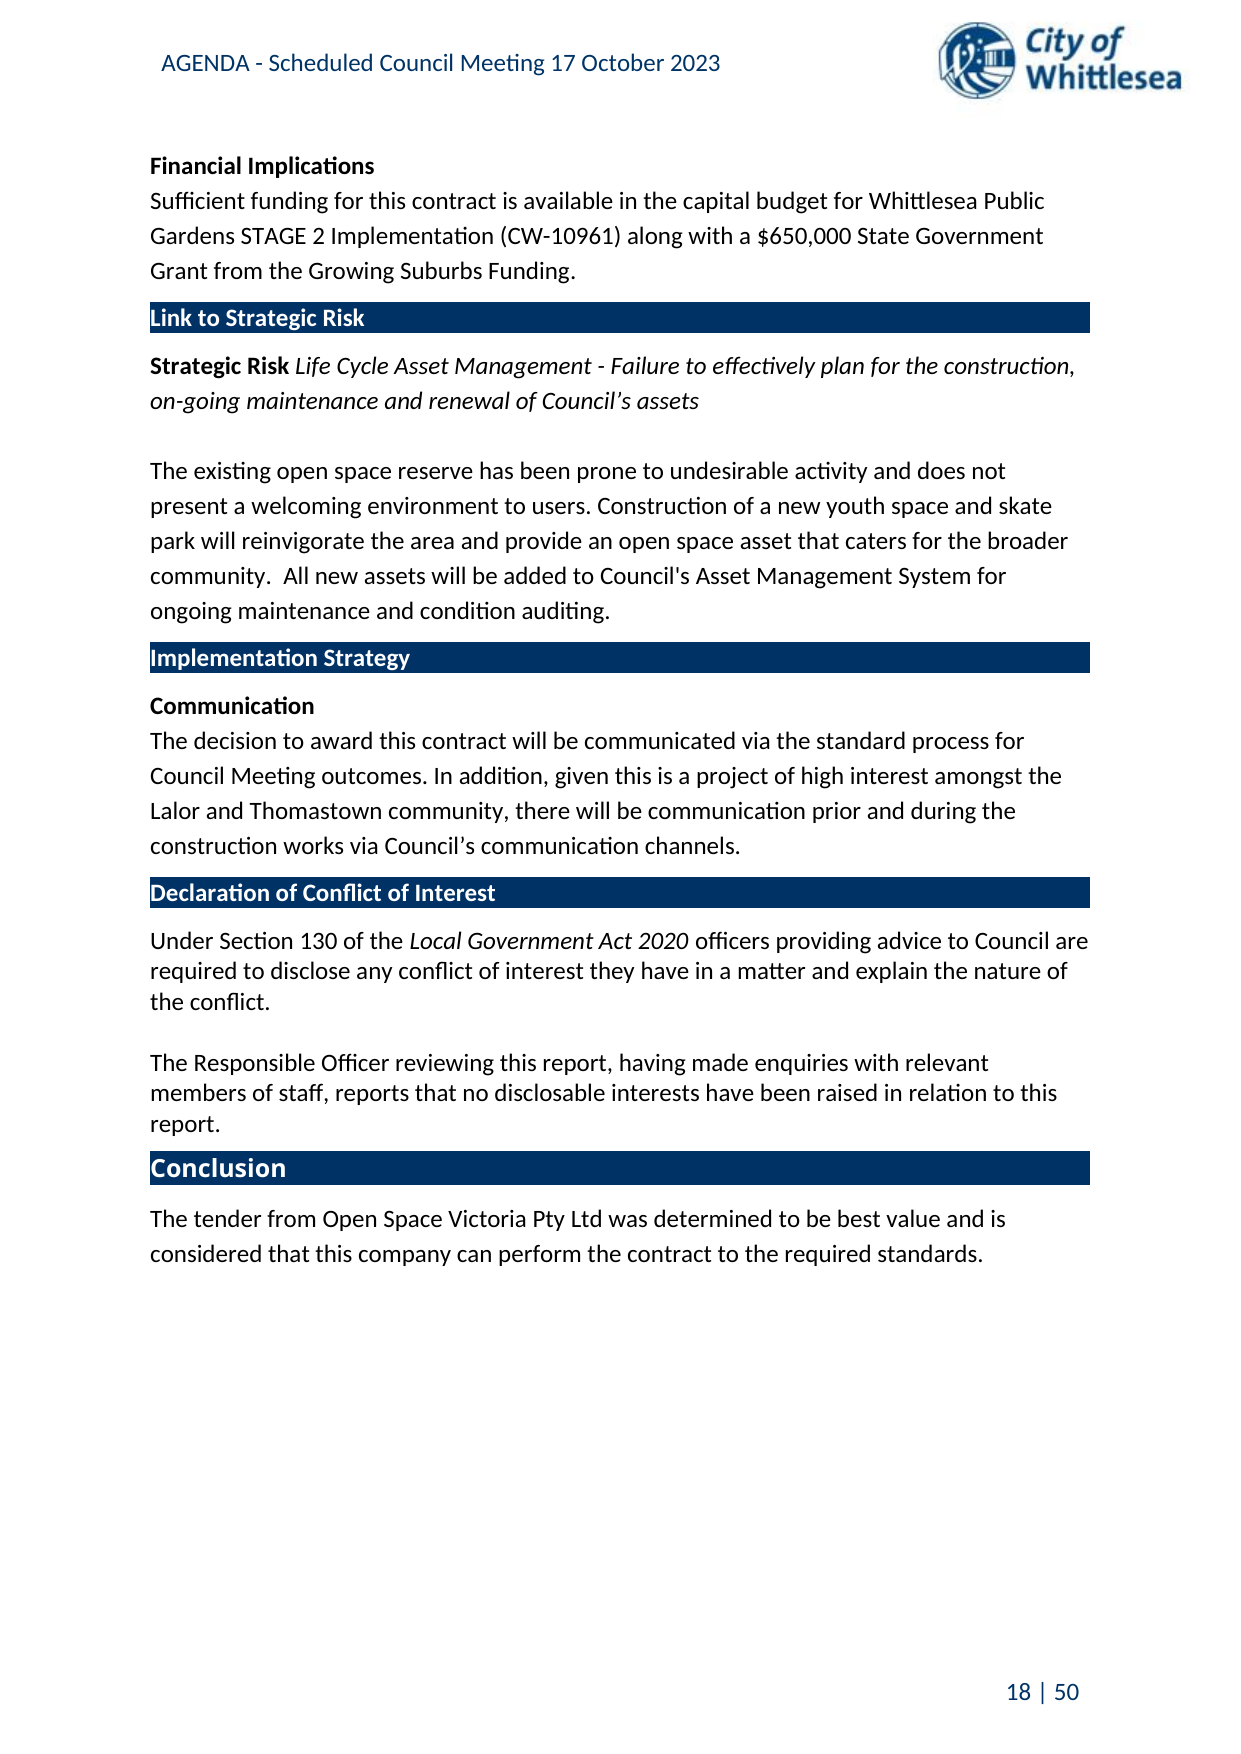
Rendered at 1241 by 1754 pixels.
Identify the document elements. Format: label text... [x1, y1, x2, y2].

picture [0, 0, 1241, 127]
text Link to Strategic Risk [150, 302, 1090, 333]
text Declaration of Conflict of Interest [150, 877, 1090, 908]
text Sufficient funding for this contract is available in the capital budget for Whittlesea Public Gardens STAGE 2 Implementation (CW-10961) along with a $650,000 State Government Grant from the Growing Suburbs Funding. [150, 185, 1090, 286]
text Strategic Risk Life Cycle Asset Management - Failure to effectively plan for the construction, on-going maintenance and renewal of Council’s assets [150, 350, 1090, 416]
text Financial Implications [150, 150, 1090, 181]
text Communication [150, 690, 1090, 721]
text The Responsible Officer reviewing this report, having made enquiries with relevant members of staff, reports that no disclosable interests have been raised in relation to this report. [150, 1047, 1090, 1139]
text Under Section 130 of the Local Government Act 2020 officers providing advice to Council are required to disclose any conflict of interest they have in a matter and explain the nature of the conflict. [150, 925, 1090, 1017]
text The tender from Open Space Victoria Pty Ltd was determined to be best value and is considered that this company can perform the contract to the required standards. [150, 1203, 1090, 1268]
text The existing open space reserve has been prone to undesirable activity and does not present a welcoming environment to users. Construction of a new youth space and skate park will reinvigorate the area and provide an open space asset that caters for the broader community. All new assets will be added to Council's Asset Management System for ongoing maintenance and condition auditing. [150, 455, 1090, 626]
text The decision to award this contract will be communicated via the standard process for Council Meeting outcomes. In addition, given this is a project of high interest amongst the Lalor and Thomastown community, there will be communication prior and during the construction works via Council’s communication channels. [150, 725, 1090, 861]
text Implementation Strategy [150, 642, 1090, 673]
text Conclusion [150, 1151, 1090, 1185]
